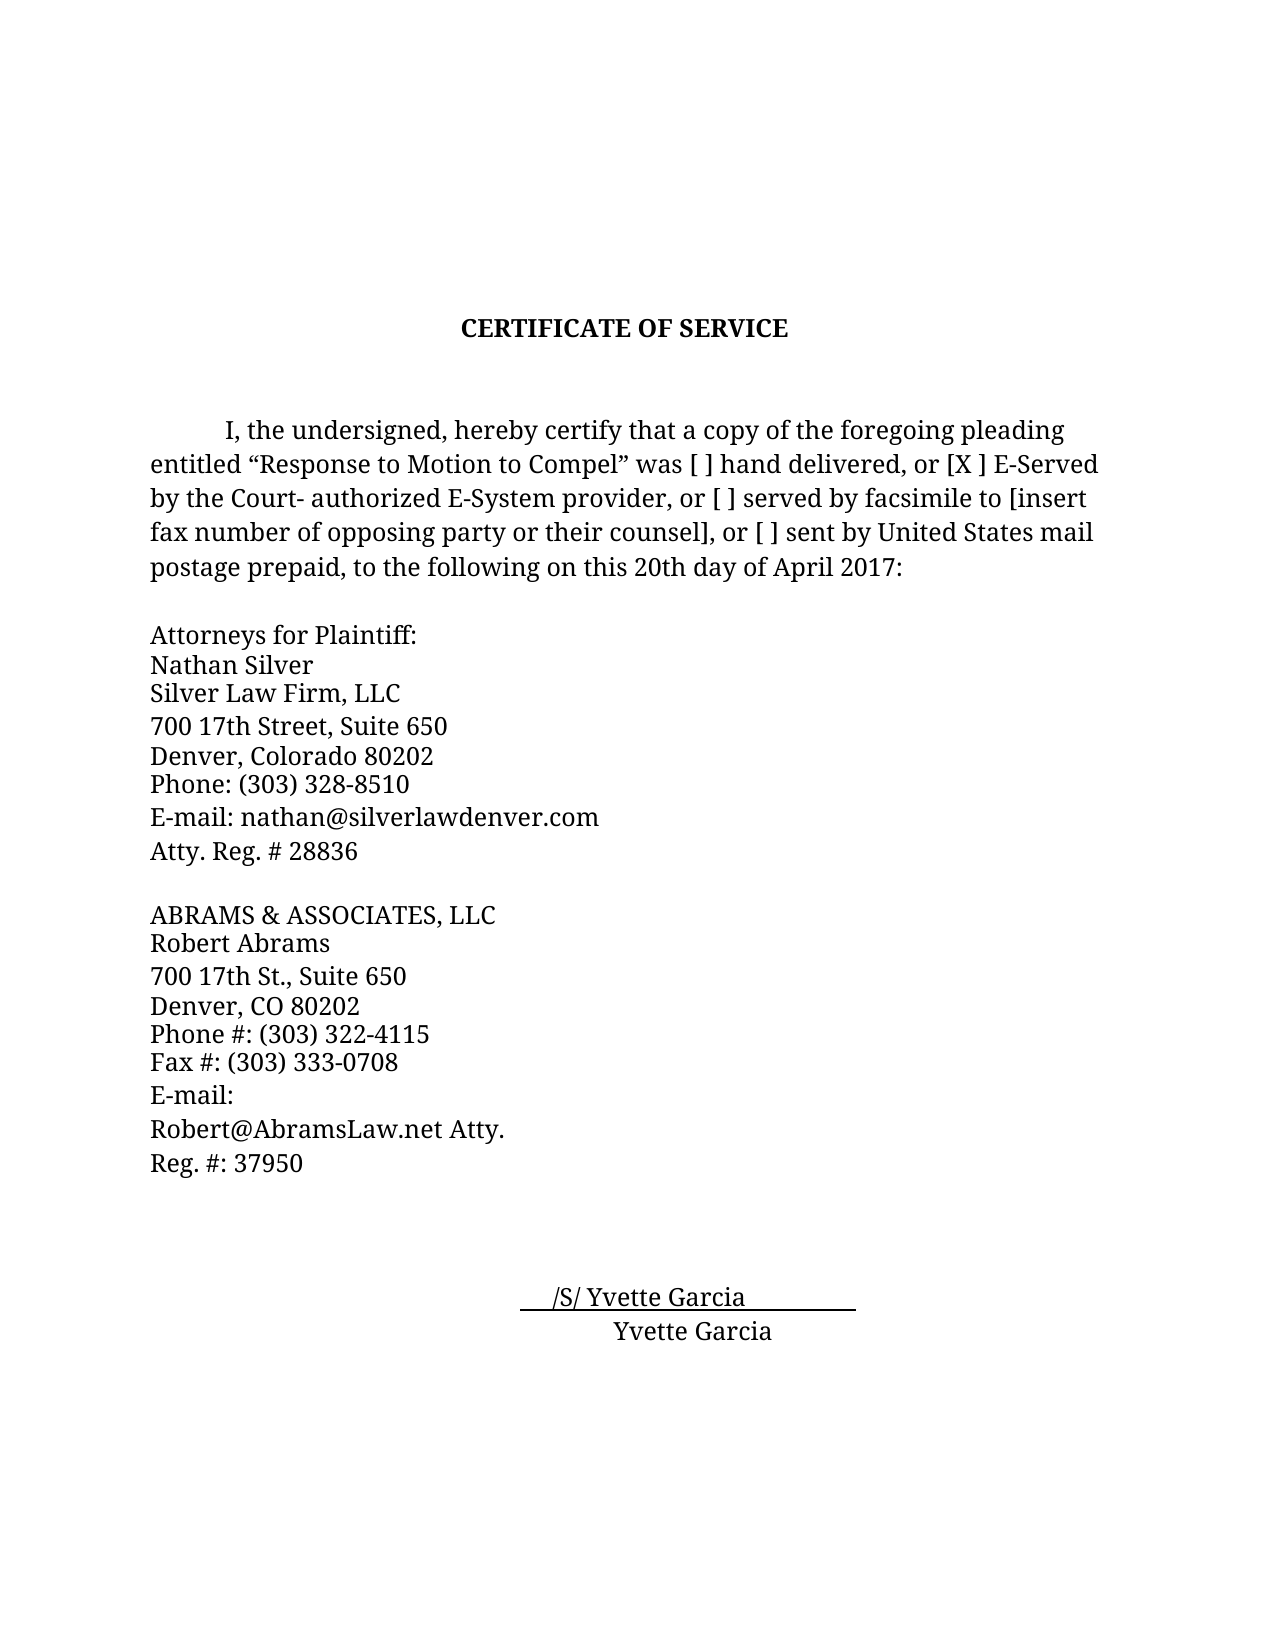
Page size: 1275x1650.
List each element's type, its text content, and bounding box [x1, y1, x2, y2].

text Denver, CO 80202 [150, 992, 1148, 1021]
subtitle CERTIFICATE OF SERVICE [460, 311, 1148, 345]
text E-mail: nathan@silverlawdenver.com Atty. Reg. # 28836 [150, 799, 618, 867]
text Phone: (303) 328-8510 [150, 771, 1148, 799]
text Robert Abrams [150, 930, 1148, 958]
text 700 17th Street, Suite 650 [150, 708, 1148, 742]
text Fax #: (303) 333-0708 [150, 1049, 1148, 1077]
text E-mail: Robert@AbramsLaw.net Atty. Reg. #: 37950 [150, 1077, 515, 1180]
text Attorneys for Plaintiff: [150, 617, 1148, 651]
text I, the undersigned, hereby certify that a copy of the foregoing pleading entitled “Response to Motion to Compel” was [ ] hand delivered, or [X ] E-Served by the Court- authorized E-System provider, or [ ] served by facsimile to [insert fax number of opposing party or their counsel], or [ ] sent by United States mail postage prepaid, to the following on this 20th day of April 2017: [150, 413, 1130, 583]
text /S/ Yvette Garcia Yvette Garcia [520, 1311, 856, 1348]
text ABRAMS & ASSOCIATES, LLC [150, 901, 1148, 930]
text Denver, Colorado 80202 [150, 742, 1148, 771]
text /S/ Yvette Garcia Yvette Garcia [520, 1280, 856, 1309]
text Silver Law Firm, LLC [150, 680, 1148, 708]
text Nathan Silver [150, 652, 1148, 680]
text Phone #: (303) 322-4115 [150, 1021, 1148, 1049]
text 700 17th St., Suite 650 [150, 958, 1148, 992]
